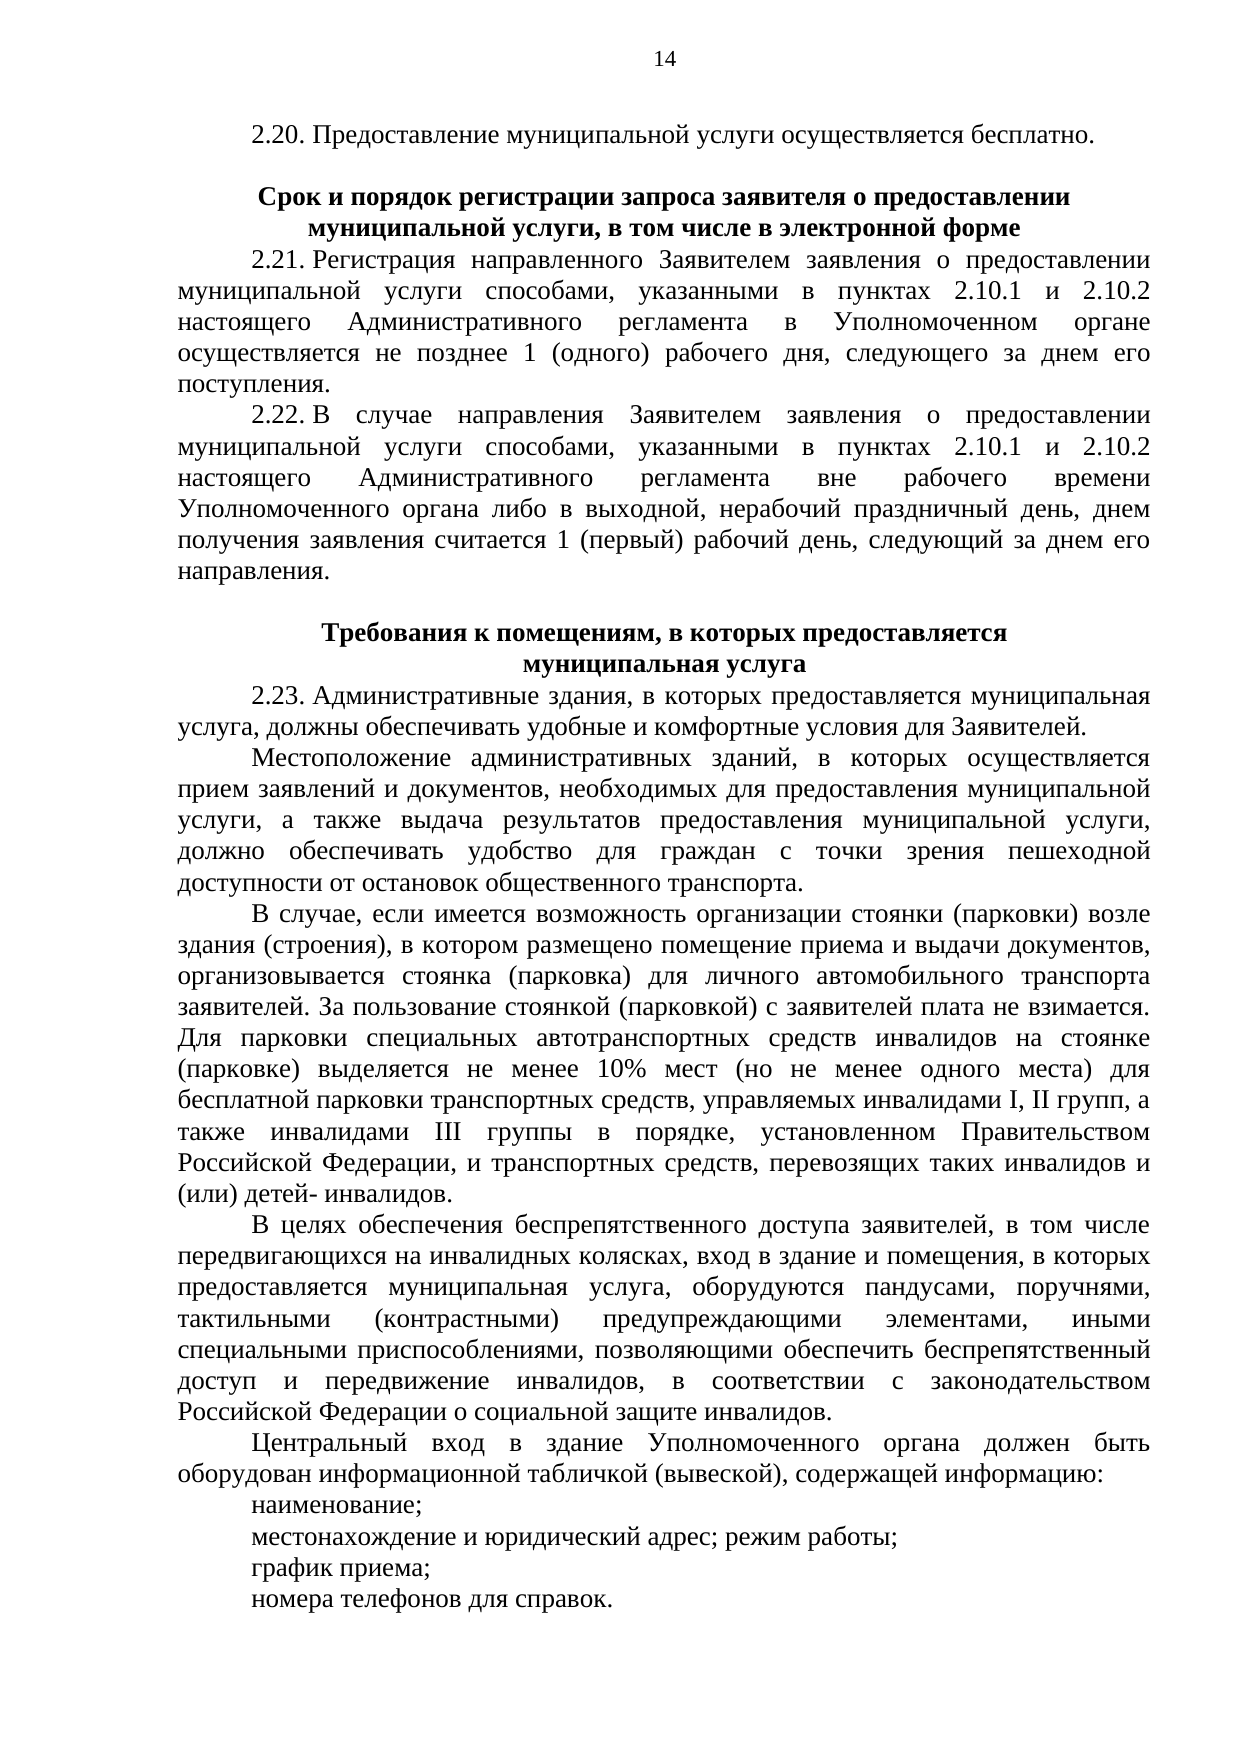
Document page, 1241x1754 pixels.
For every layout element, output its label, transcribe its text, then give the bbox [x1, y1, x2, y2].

text В целях обеспечения беспрепятственного доступа заявителей, в том числе передвигающихся на инвалидных колясках, вход в здание и помещения, в которых предоставляется муниципальная услуга, оборудуются пандусами, поручнями, тактильными (контрастными) предупреждающими элементами, иными специальными приспособлениями, позволяющими обеспечить беспрепятственный доступ и передвижение инвалидов, в соответствии с законодательством Российской Федерации о социальной защите инвалидов. [177, 1208, 1152, 1426]
text Срок и порядок регистрации запроса заявителя о предоставлении муниципальной услуги, в том числе в электронной форме [177, 180, 1152, 243]
text 2.22. В случае направления Заявителем заявления о предоставлении муниципальной услуги способами, указанными в пунктах 2.10.1 и 2.10.2 настоящего Административного регламента вне рабочего времени Уполномоченного органа либо в выходной, нерабочий праздничный день, днем получения заявления считается 1 (первый) рабочий день, следующий за днем его направления. [177, 398, 1152, 585]
text Центральный вход в здание Уполномоченного органа должен быть оборудован информационной табличкой (вывеской), содержащей информацию: [177, 1426, 1152, 1488]
text муниципальная услуга [177, 648, 1152, 679]
text наименование; [177, 1488, 1152, 1520]
text 2.23. Административные здания, в которых предоставляется муниципальная услуга, должны обеспечивать удобные и комфортные условия для Заявителей. [177, 679, 1152, 741]
text местонахождение и юридический адрес; режим работы; [177, 1520, 1152, 1551]
text 2.20. Предоставление муниципальной услуги осуществляется бесплатно. [177, 118, 1152, 149]
text Местоположение административных зданий, в которых осуществляется прием заявлений и документов, необходимых для предоставления муниципальной услуги, а также выдача результатов предоставления муниципальной услуги, должно обеспечивать удобство для граждан с точки зрения пешеходной доступности от остановок общественного транспорта. [177, 741, 1152, 897]
text номера телефонов для справок. [177, 1582, 1152, 1613]
text Требования к помещениям, в которых предоставляется [177, 616, 1152, 648]
text график приема; [177, 1551, 1152, 1582]
text В случае, если имеется возможность организации стоянки (парковки) возле здания (строения), в котором размещено помещение приема и выдачи документов, организовывается стоянка (парковка) для личного автомобильного транспорта заявителей. За пользование стоянкой (парковкой) с заявителей плата не взимается. Для парковки специальных автотранспортных средств инвалидов на стоянке (парковке) выделяется не менее 10% мест (но не менее одного места) для бесплатной парковки транспортных средств, управляемых инвалидами I, II групп, а также инвалидами III группы в порядке, установленном Правительством Российской Федерации, и транспортных средств, перевозящих таких инвалидов и (или) детей- инвалидов. [177, 897, 1152, 1208]
text 2.21. Регистрация направленного Заявителем заявления о предоставлении муниципальной услуги способами, указанными в пунктах 2.10.1 и 2.10.2 настоящего Административного регламента в Уполномоченном органе осуществляется не позднее 1 (одного) рабочего дня, следующего за днем его поступления. [177, 243, 1152, 398]
